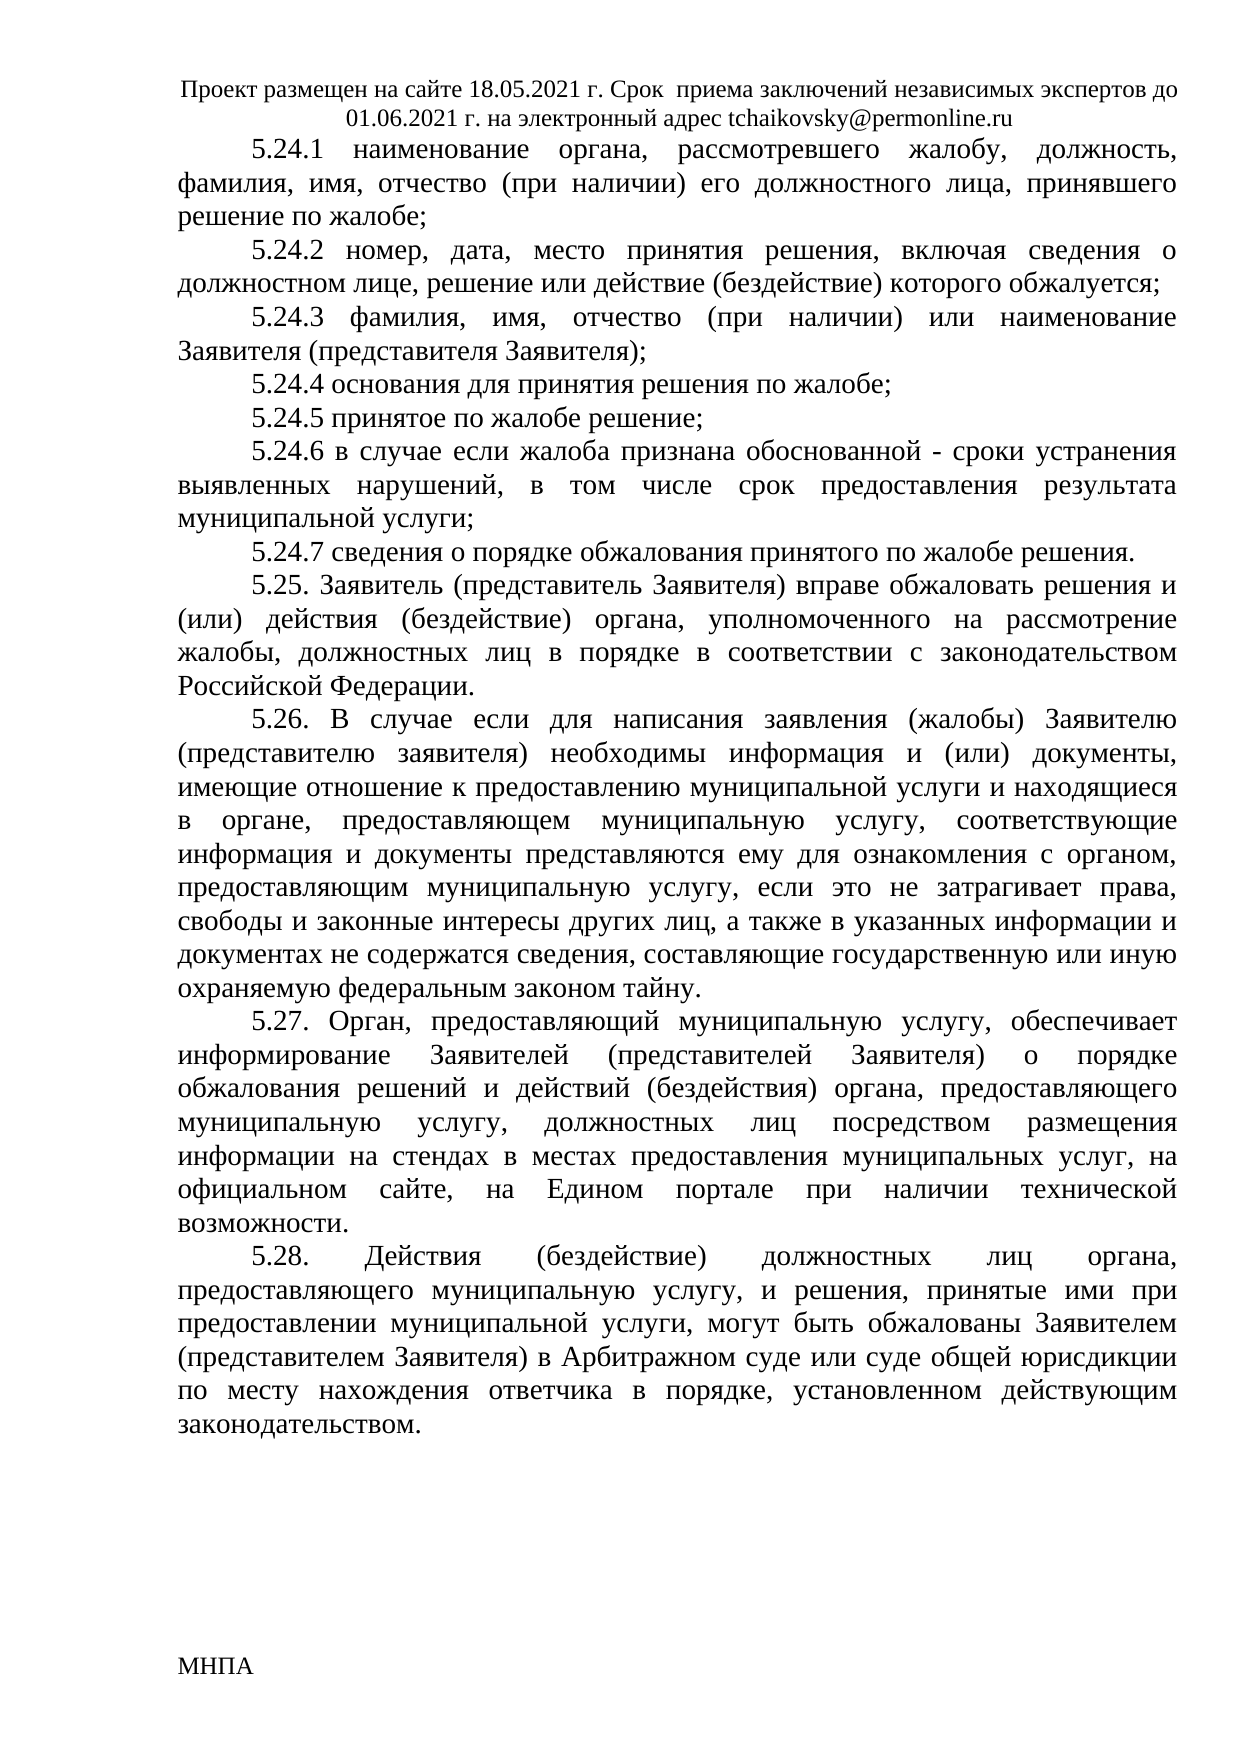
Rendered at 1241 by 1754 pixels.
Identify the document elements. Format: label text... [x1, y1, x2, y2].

text 5.26. В случае если для написания заявления (жалобы) Заявителю (представителю заявителя) необходимы информация и (или) документы, имеющие отношение к предоставлению муниципальной услуги и находящиеся в органе, предоставляющем муниципальную услугу, соответствующие информация и документы представляются ему для ознакомления с органом, предоставляющим муниципальную услугу, если это не затрагивает права, свободы и законные интересы других лиц, а также в указанных информации и документах не содержатся сведения, составляющие государственную или иную охраняемую федеральным законом тайну. [177, 702, 1178, 1003]
text 5.25. Заявитель (представитель Заявителя) вправе обжаловать решения и (или) действия (бездействие) органа, уполномоченного на рассмотрение жалобы, должностных лиц в порядке в соответствии с законодательством Российской Федерации. [177, 567, 1178, 702]
text 5.24.5 принятое по жалобе решение; [177, 400, 1178, 433]
text 5.24.6 в случае если жалоба признана обоснованной - сроки устранения выявленных нарушений, в том числе срок предоставления результата муниципальной услуги; [177, 433, 1178, 534]
text 5.27. Орган, предоставляющий муниципальную услугу, обеспечивает информирование Заявителей (представителей Заявителя) о порядке обжалования решений и действий (бездействия) органа, предоставляющего муниципальную услугу, должностных лиц посредством размещения информации на стендах в местах предоставления муниципальных услуг, на официальном сайте, на Едином портале при наличии технической возможности. [177, 1003, 1178, 1238]
text 5.24.7 сведения о порядке обжалования принятого по жалобе решения. [177, 534, 1178, 567]
text 5.24.3 фамилия, имя, отчество (при наличии) или наименование Заявителя (представителя Заявителя); [177, 299, 1178, 366]
text 5.24.1 наименование органа, рассмотревшего жалобу, должность, фамилия, имя, отчество (при наличии) его должностного лица, принявшего решение по жалобе; [177, 131, 1178, 232]
text 5.28. Действия (бездействие) должностных лиц органа, предоставляющего муниципальную услугу, и решения, принятые ими при предоставлении муниципальной услуги, могут быть обжалованы Заявителем (представителем Заявителя) в Арбитражном суде или суде общей юрисдикции по месту нахождения ответчика в порядке, установленном действующим законодательством. [177, 1238, 1178, 1439]
text 5.24.2 номер, дата, место принятия решения, включая сведения о должностном лице, решение или действие (бездействие) которого обжалуется; [177, 232, 1178, 299]
text 5.24.4 основания для принятия решения по жалобе; [177, 366, 1178, 400]
